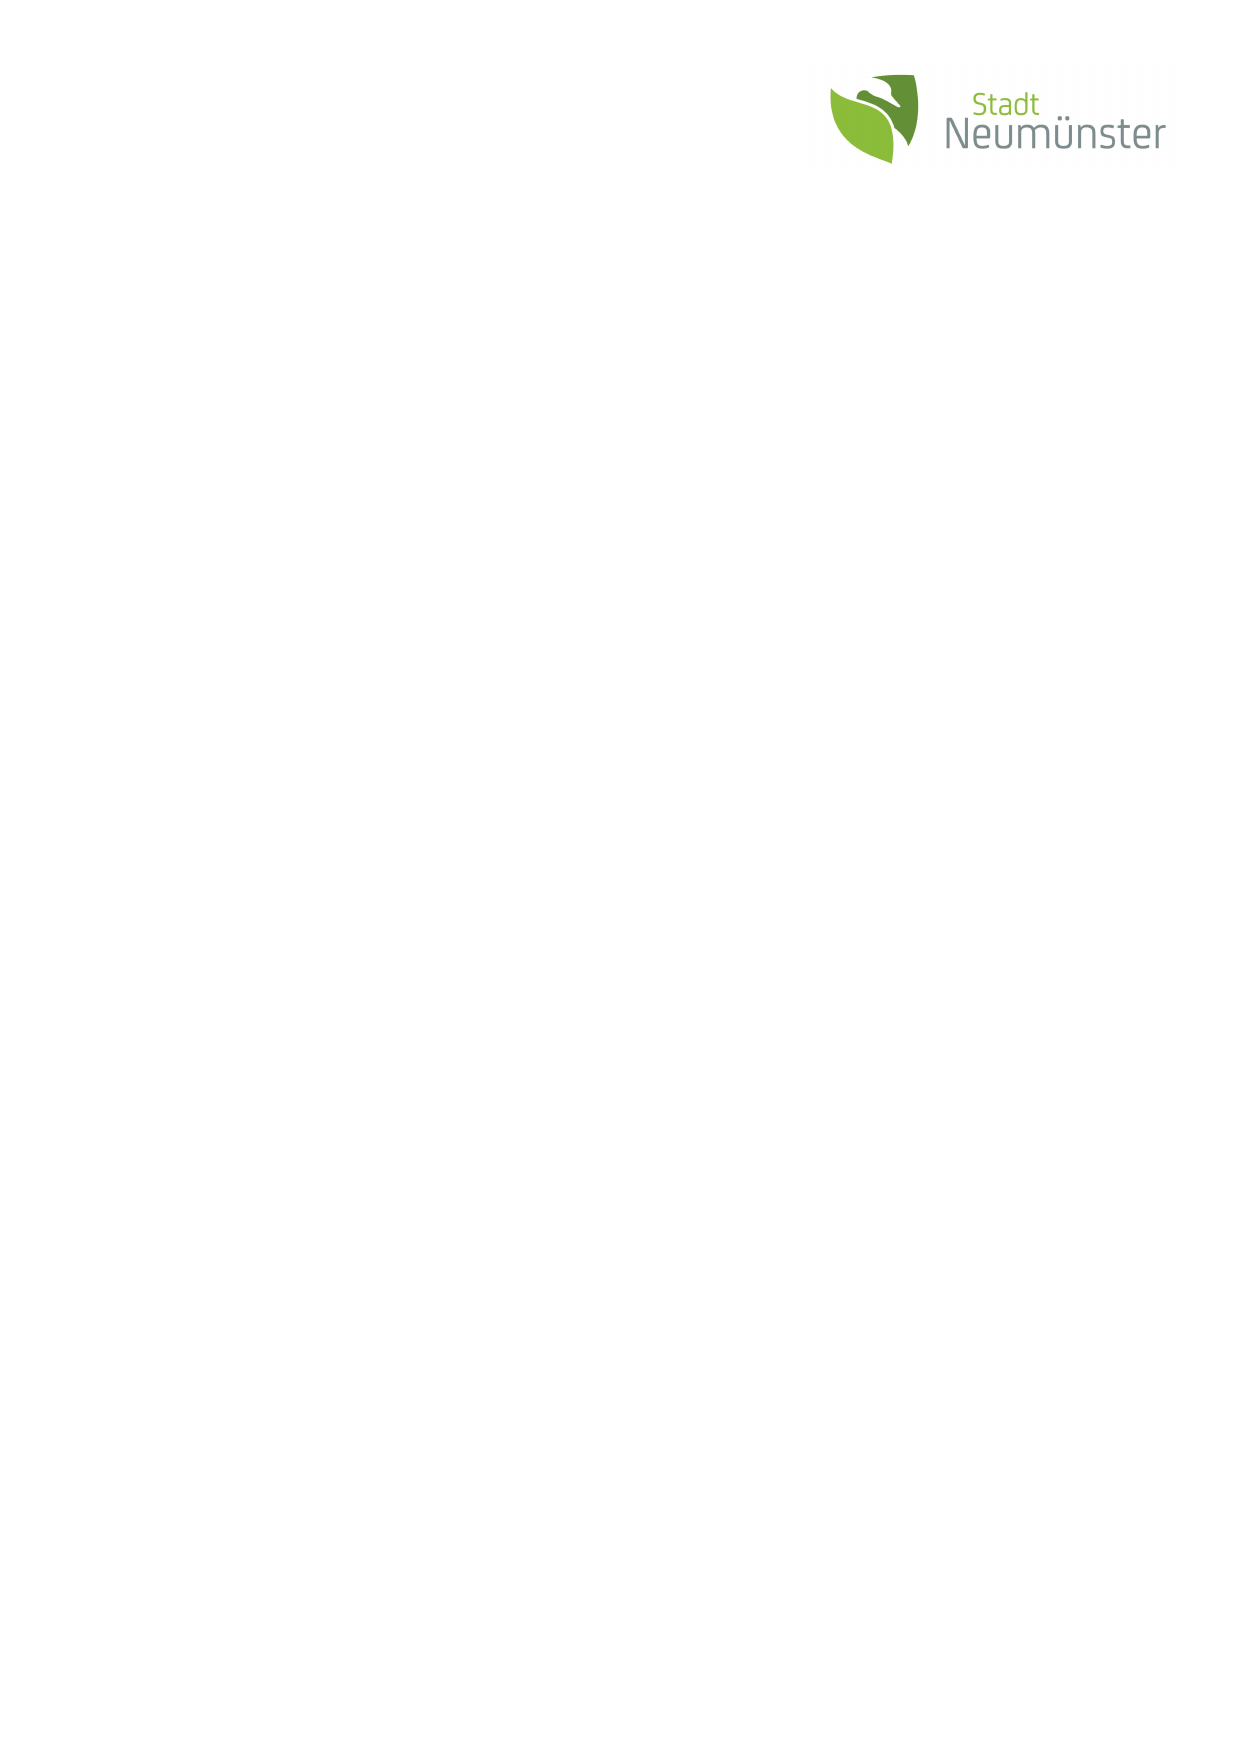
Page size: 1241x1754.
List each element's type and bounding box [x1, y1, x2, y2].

picture [802, 58, 1190, 174]
